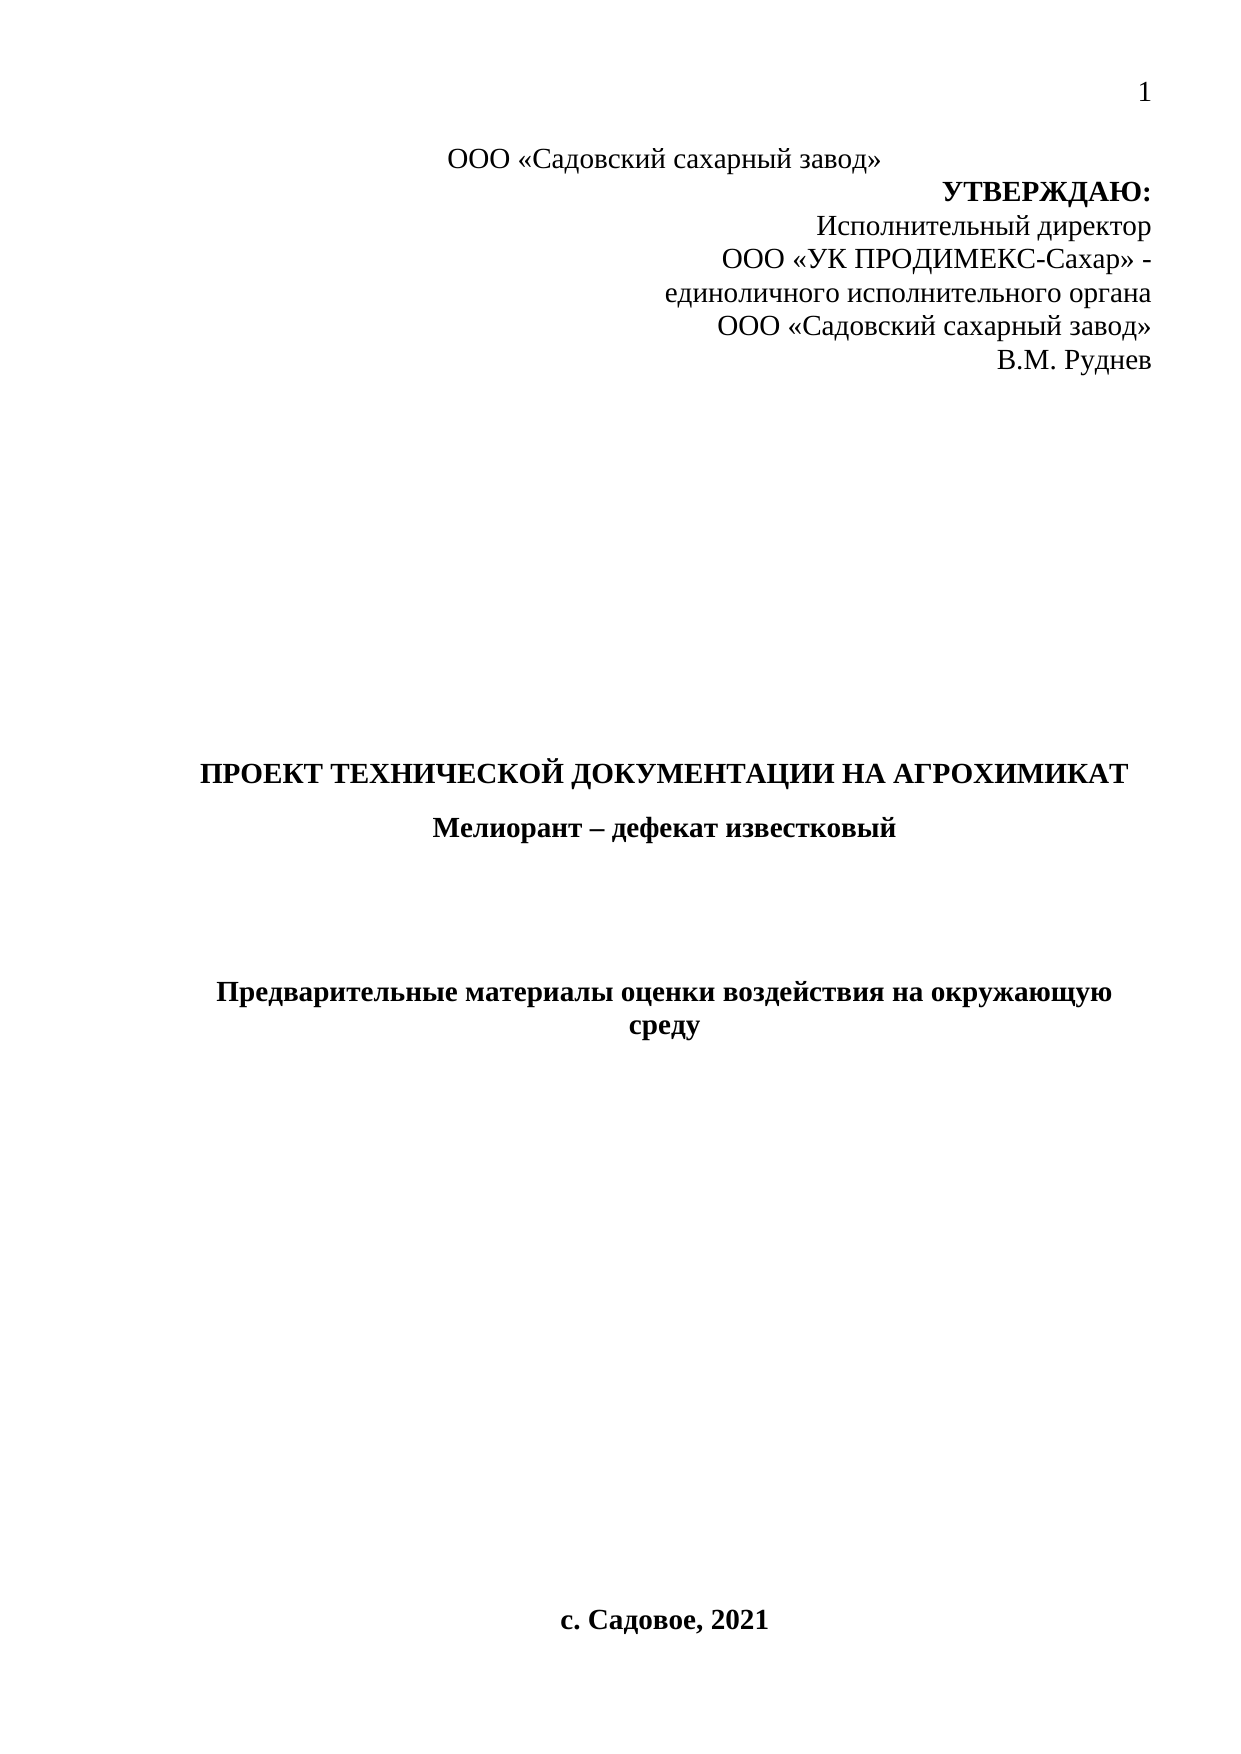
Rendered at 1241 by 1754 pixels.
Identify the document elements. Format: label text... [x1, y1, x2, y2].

text ООО «Садовский сахарный завод» [177, 308, 1152, 342]
text УТВЕРЖДАЮ: [177, 174, 1152, 208]
text ООО «УК ПРОДИМЕКС-Сахар» - [177, 241, 1152, 275]
text ООО «Садовский сахарный завод» [177, 141, 1152, 174]
text единоличного исполнительного органа [177, 275, 1152, 308]
text В.М. Руднев [177, 342, 1152, 376]
text Исполнительный директор [177, 208, 1152, 241]
text с. Садовое, 2021 [177, 1602, 1152, 1636]
text ПРОЕКТ ТЕХНИЧЕСКОЙ ДОКУМЕНТАЦИИ НА АГРОХИМИКАТ [177, 756, 1152, 790]
text Предварительные материалы оценки воздействия на окружающую среду [177, 974, 1152, 1041]
text Мелиорант – дефекат известковый [177, 811, 1152, 844]
